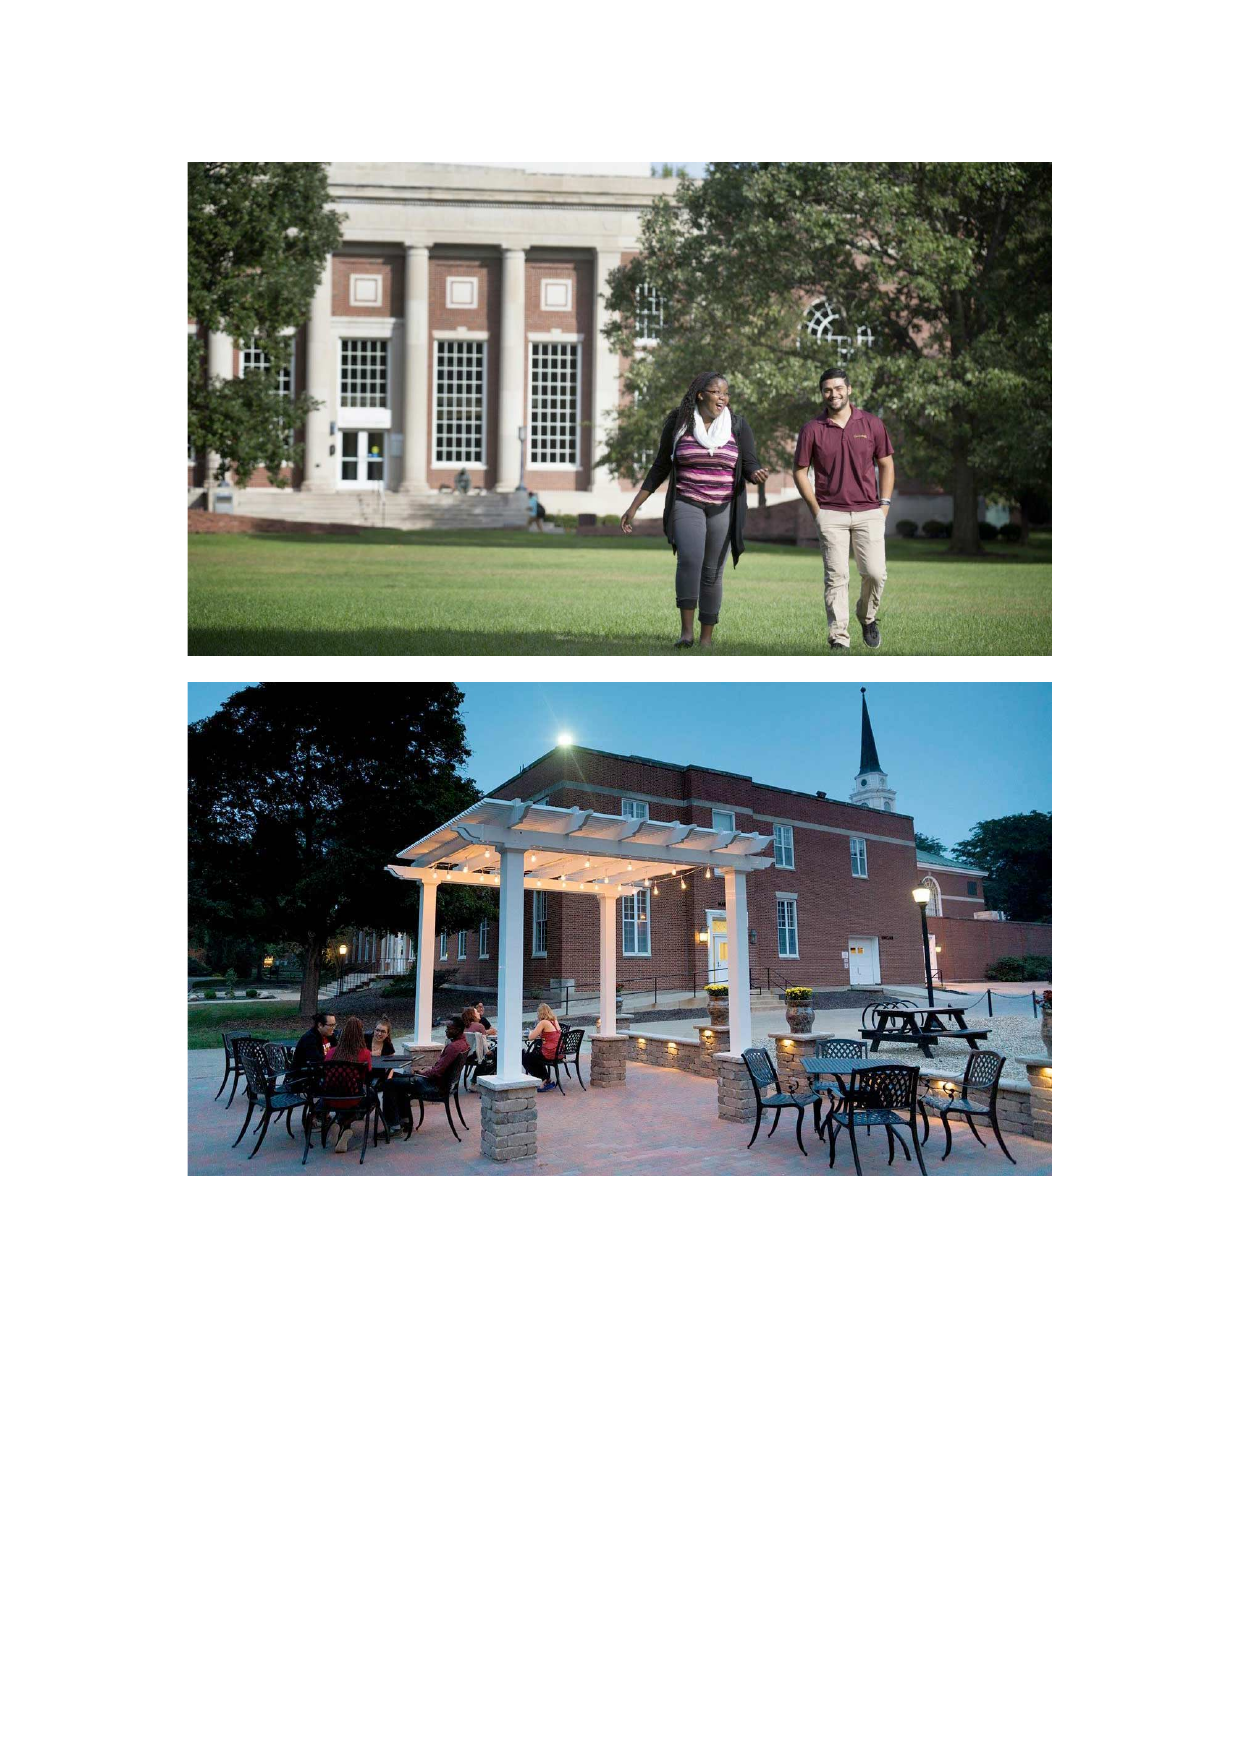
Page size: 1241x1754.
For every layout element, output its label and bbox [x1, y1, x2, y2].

picture [187, 162, 1052, 656]
picture [187, 682, 1052, 1176]
